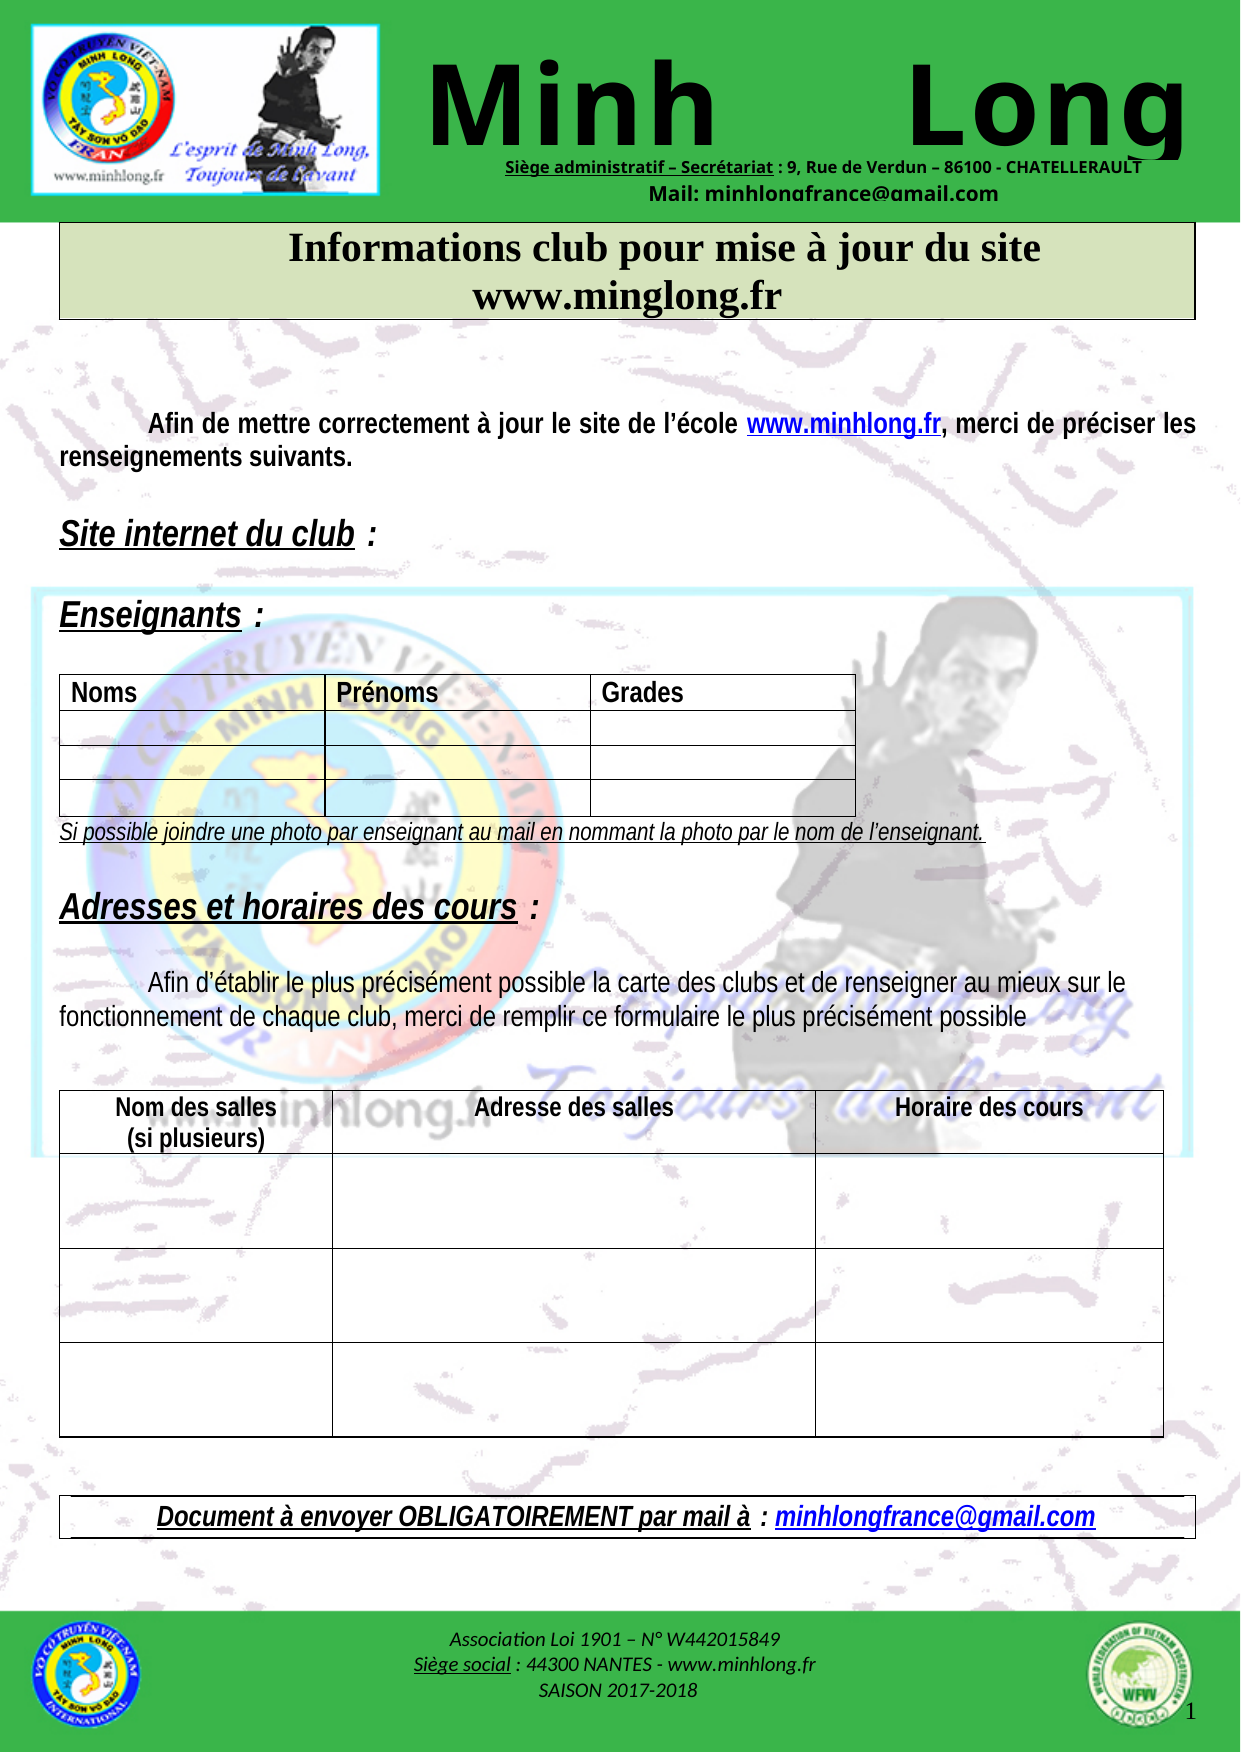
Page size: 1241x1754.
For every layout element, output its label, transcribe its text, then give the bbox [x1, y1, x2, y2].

table_cell [816, 1154, 1163, 1247]
table_cell [60, 1154, 332, 1247]
table_header Adresse des salles [333, 1091, 815, 1153]
picture [0, 0, 1241, 1752]
text Adresses et horaires des cours : [59, 884, 1197, 927]
table_cell [326, 711, 590, 745]
table_cell [333, 1249, 815, 1342]
table_header Noms [60, 675, 324, 710]
table_cell [816, 1249, 1163, 1342]
table_cell [60, 1343, 332, 1436]
table_cell [326, 746, 590, 779]
table_header Grades [591, 675, 855, 710]
table_cell [60, 746, 324, 779]
table_cell [591, 746, 855, 779]
table_cell [816, 1343, 1163, 1436]
table_header Horaire des cours [816, 1091, 1163, 1153]
table_cell [591, 711, 855, 745]
table_cell [326, 780, 590, 816]
text Enseignants : [59, 592, 1197, 635]
text Afin de mettre correctement à jour le site de l’école www.minhlong.fr, merci de préciser les renseignements suivants. [59, 406, 1197, 473]
table_cell [591, 780, 855, 816]
table_cell [60, 1249, 332, 1342]
table_header Document à envoyer OBLIGATOIREMENT par mail à : minhlongfrance@gmail.com [60, 1496, 1195, 1538]
table_cell [333, 1154, 815, 1247]
text Site internet du club : [59, 511, 1197, 554]
text Afin d’établir le plus précisément possible la carte des clubs et de renseigner au mieux sur le fonctionnement de chaque club, merci de remplir ce formulaire le plus précisément possible [59, 966, 1197, 1032]
table_header Prénoms [326, 675, 590, 710]
table_header Nom des salles (si plusieurs) [60, 1091, 332, 1153]
text Si possible joindre une photo par enseignant au mail en nommant la photo par le nom de l’enseignant. [59, 817, 1197, 846]
table_header Informations club pour mise à jour du site www.minglong.fr [60, 223, 1194, 318]
table_cell [333, 1343, 815, 1436]
table_cell [60, 780, 324, 816]
table_cell [60, 711, 324, 745]
